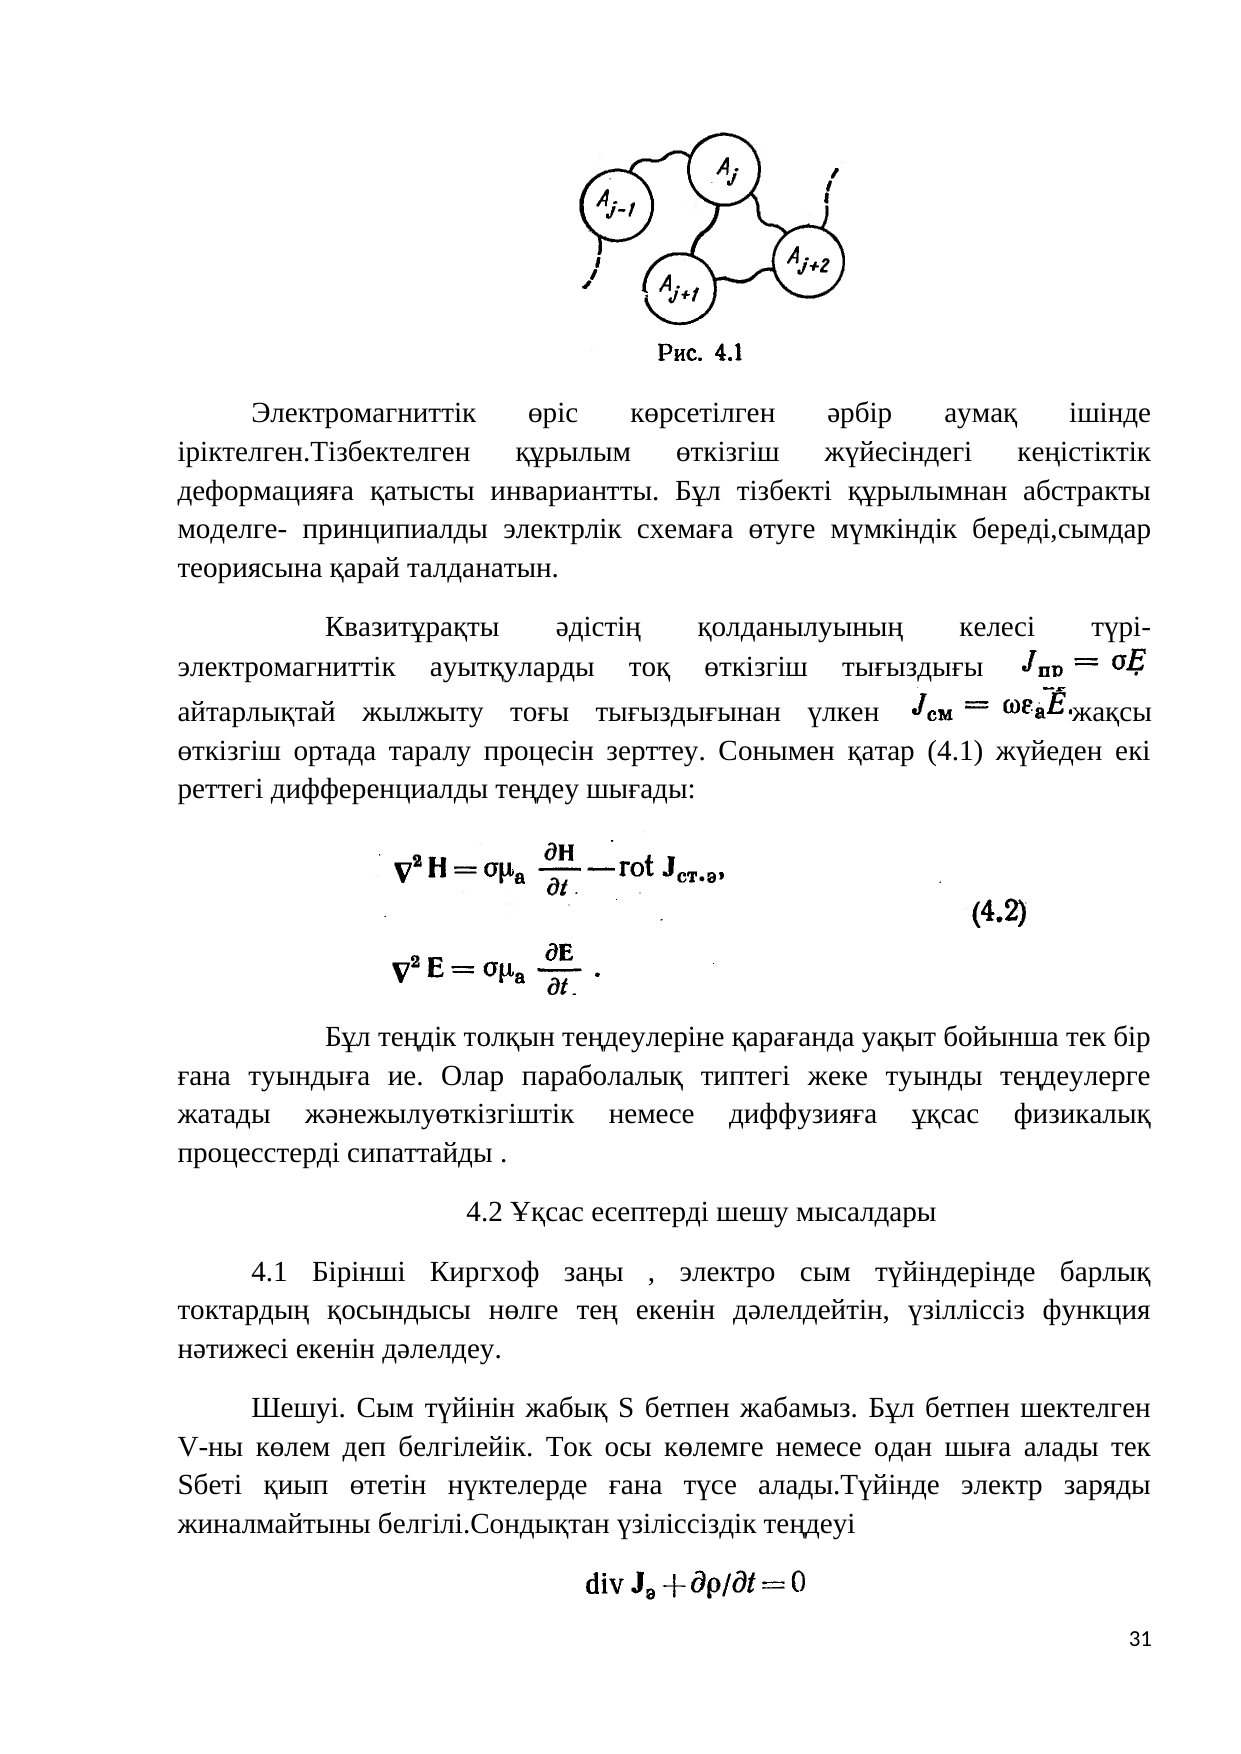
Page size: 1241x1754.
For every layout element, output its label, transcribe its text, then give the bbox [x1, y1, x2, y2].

picture [553, 118, 850, 371]
text 4.1 Бірінші Киргхоф заңы , электро сым түйіндерінде барлық токтардың қосындысы нөлге тең екенін дәлелдейтін, үзілліссіз функция нәтижесі екенін дәлелдеу. [177, 1254, 1152, 1364]
picture [906, 687, 1072, 722]
text Бұл теңдік толқын теңдеулеріне қарағанда уақыт бойынша тек бір ғана туындыға ие. Олар параболалық типтегі жеке туынды теңдеулерге жатады жәнежылуөткізгіштік немесе диффузияға ұқсас физикалық процесстерді сипаттайды . [177, 1019, 1152, 1169]
picture [1017, 647, 1152, 677]
text 4.2 Ұқсас есептерді шешу мысалдары [177, 1194, 1152, 1228]
text Электромагниттік өріс көрсетілген әрбір аумақ ішінде іріктелген.Тізбектелген құрылым өткізгіш жүйесіндегі кеңістіктік деформацияға қатысты инвариантты. Бұл тізбекті құрылымнан абстракты моделге- принципиалды электрлік схемаға өтуге мүмкіндік береді,сымдар теориясына қарай талданатын. [177, 396, 1152, 583]
text Квазитұрақты әдістің қолданылуының келесі түрі- электромагниттік ауытқуларды тоқ өткізгіш тығыздығы айтарлықтай жылжыту тоғы тығыздығынан үлкен жақсы өткізгіш ортада таралу процесін зерттеу. Сонымен қатар (4.1) жүйеден екі реттегі дифференциалды теңдеу шығады: [177, 609, 1152, 805]
picture [373, 830, 1030, 995]
text Шешуі. Сым түйінін жабық S бетпен жабамыз. Бұл бетпен шектелген V-ны көлем деп белгілейік. Ток осы көлемге немесе одан шыға алады тек Sбеті қиып өтетін нүктелерде ғана түсе алады.Түйінде электр заряды жиналмайтыны белгілі.Сондықтан үзіліссіздік теңдеуі [177, 1390, 1152, 1539]
picture [568, 1565, 835, 1601]
